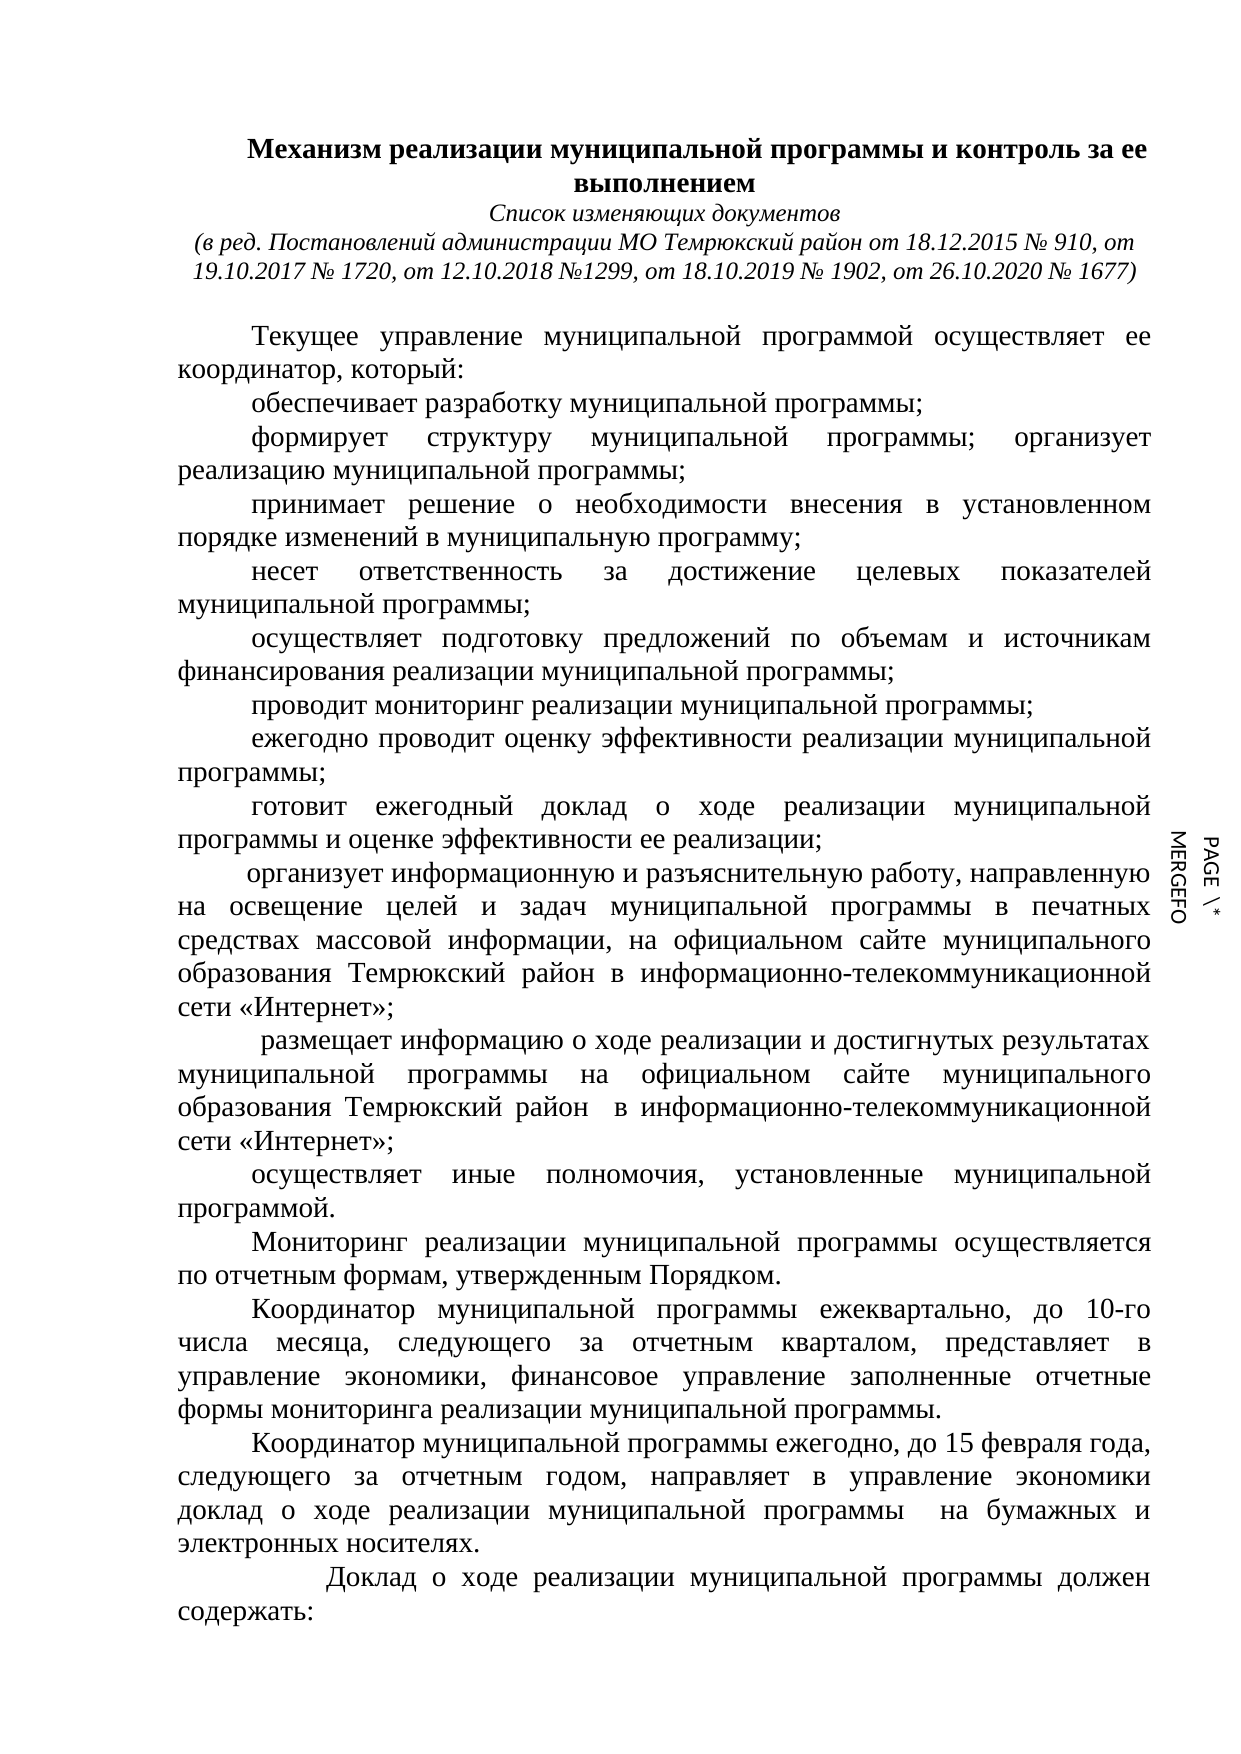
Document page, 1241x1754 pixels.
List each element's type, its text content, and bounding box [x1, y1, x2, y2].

text принимает решение о необходимости внесения в установленном порядке изменений в муниципальную программу; [177, 486, 1152, 553]
text Список изменяющих документов [177, 198, 1152, 227]
text готовит ежегодный доклад о ходе реализации муниципальной программы и оценке эффективности ее реализации; [177, 788, 1152, 855]
text формирует структуру муниципальной программы; организует реализацию муниципальной программы; [177, 419, 1152, 486]
text выполнением [177, 165, 1152, 198]
text проводит мониторинг реализации муниципальной программы; [177, 687, 1152, 721]
text осуществляет подготовку предложений по объемам и источникам финансирования реализации муниципальной программы; [177, 620, 1152, 687]
text Мониторинг реализации муниципальной программы осуществляется по отчетным формам, утвержденным Порядком. [177, 1224, 1152, 1291]
text ежегодно проводит оценку эффективности реализации муниципальной программы; [177, 721, 1152, 788]
text обеспечивает разработку муниципальной программы; [177, 385, 1152, 419]
text Текущее управление муниципальной программой осуществляет ее координатор, который: [177, 318, 1152, 385]
text Координатор муниципальной программы ежеквартально, до 10-го числа месяца, следующего за отчетным кварталом, представляет в управление экономики, финансовое управление заполненные отчетные формы мониторинга реализации муниципальной программы. [177, 1291, 1152, 1425]
text Координатор муниципальной программы ежегодно, до 15 февраля года, следующего за отчетным годом, направляет в управление экономики доклад о ходе реализации муниципальной программы на бумажных и электронных носителях. [177, 1425, 1152, 1559]
text осуществляет иные полномочия, установленные муниципальной программой. [177, 1157, 1152, 1224]
text организует информационную и разъяснительную работу, направленную на освещение целей и задач муниципальной программы в печатных средствах массовой информации, на официальном сайте муниципального образования Темрюкский район в информационно-телекоммуникационной сети «Интернет»; [177, 855, 1152, 1022]
text Механизм реализации муниципальной программы и контроль за ее [177, 131, 1152, 165]
text несет ответственность за достижение целевых показателей муниципальной программы; [177, 553, 1152, 620]
text размещает информацию о ходе реализации и достигнутых результатах муниципальной программы на официальном сайте муниципального образования Темрюкский район в информационно-телекоммуникационной сети «Интернет»; [177, 1022, 1152, 1157]
text Доклад о ходе реализации муниципальной программы должен содержать: [177, 1559, 1152, 1626]
